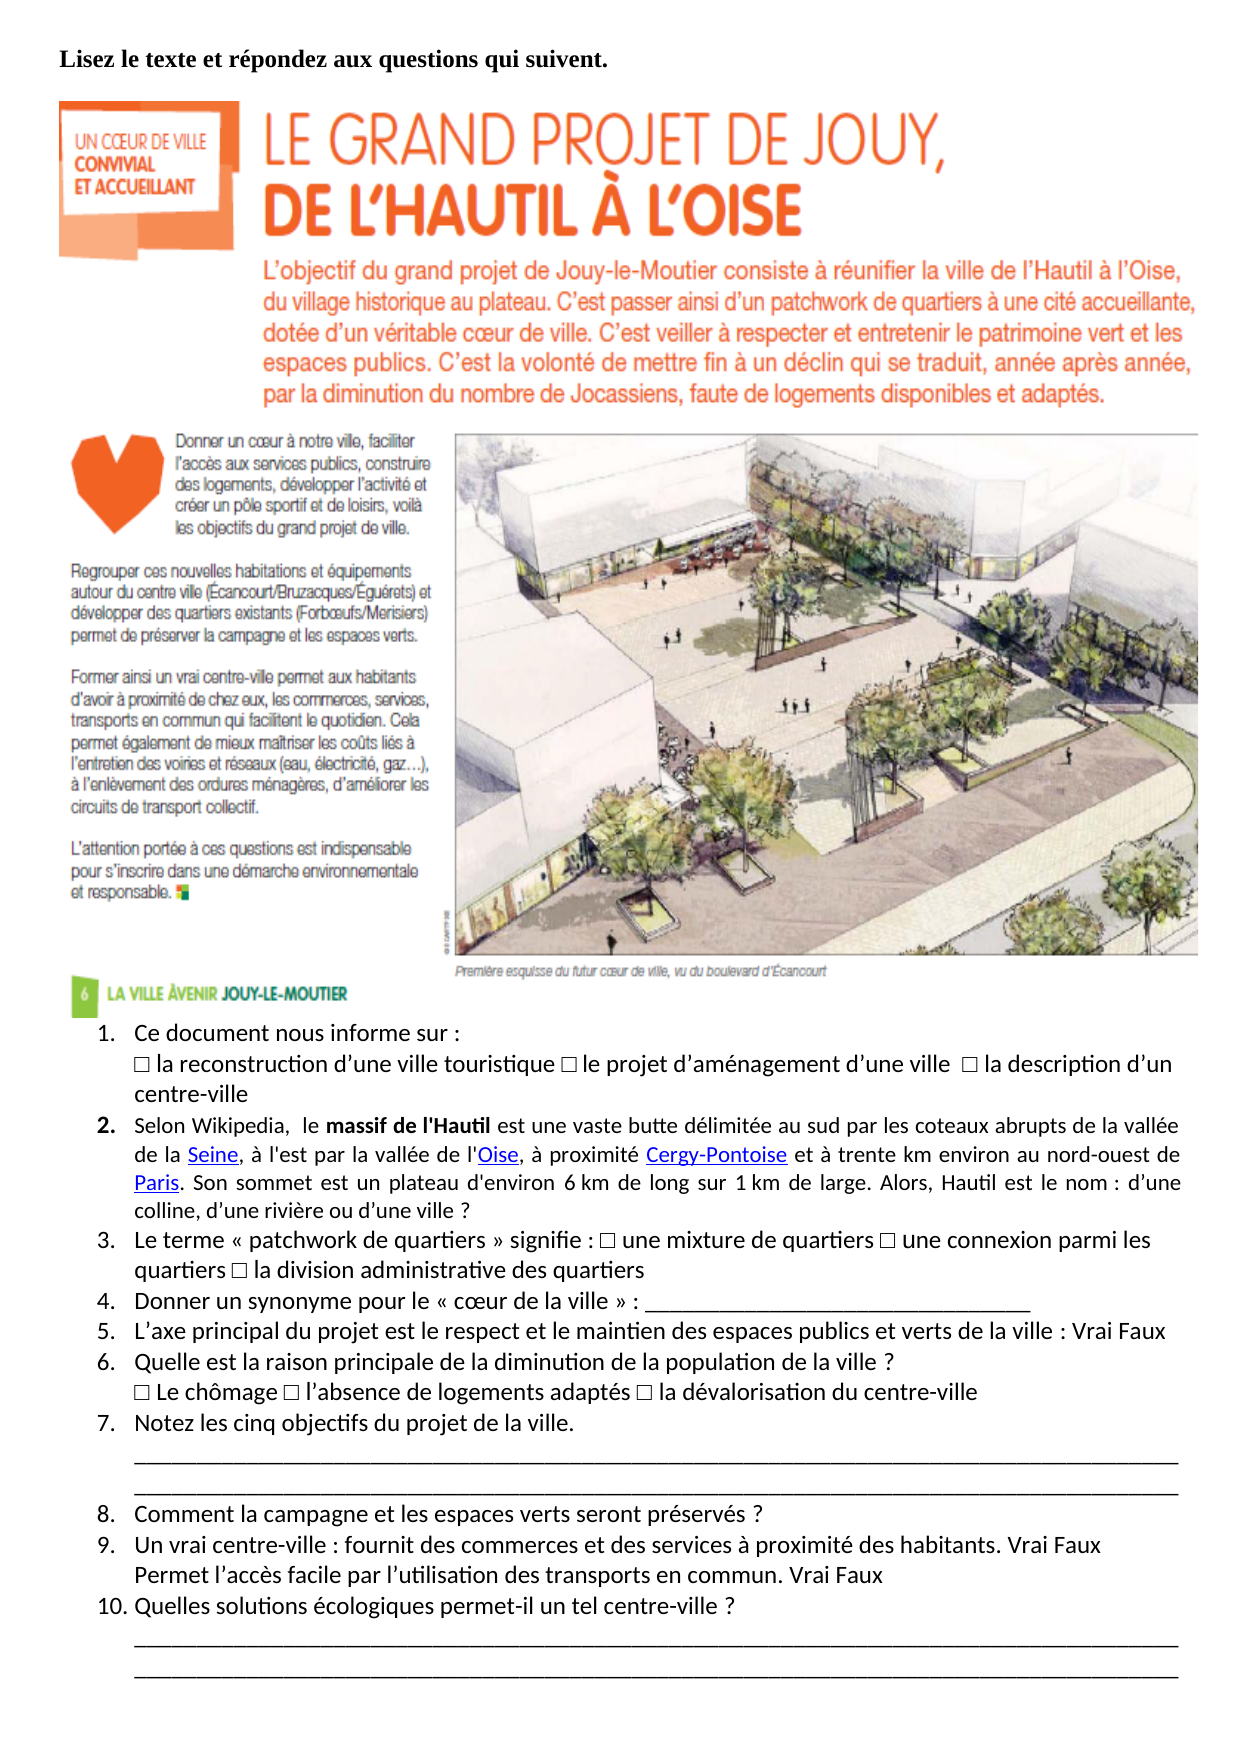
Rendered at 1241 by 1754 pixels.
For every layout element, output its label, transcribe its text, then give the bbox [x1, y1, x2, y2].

list Notez les cinq objectifs du projet de la ville. [97, 1407, 1181, 1437]
list Comment la campagne et les espaces verts seront préservés ? [97, 1498, 1181, 1529]
text Lisez le texte et répondez aux questions qui suivent. [59, 44, 1181, 73]
list Donner un synonyme pour le « cœur de la ville » : _______________________________ [97, 1285, 1181, 1315]
text □ la reconstruction d’une ville touristique □ le projet d’aménagement d’une ville □ la description d’un centre-ville [134, 1048, 1181, 1109]
list Le terme « patchwork de quartiers » signifie : □ une mixture de quartiers □ une connexion parmi les quartiers □ la division administrative des quartiers [97, 1224, 1181, 1285]
list Selon Wikipedia, le massif de l'Hautil est une vaste butte délimitée au sud par les coteaux abrupts de la vallée de la Seine, à l'est par la vallée de l'Oise, à proximité Cergy-Pontoise et à trente km environ au nord-ouest de Paris. Son sommet est un plateau d'environ de long sur de large. Alors, Hautil est le nom : d’une colline, d’une rivière ou d’une ville ? [97, 1109, 1181, 1224]
list Un vrai centre-ville : fournit des commerces et des services à proximité des habitants. Vrai Faux [97, 1529, 1181, 1559]
text □ Le chômage □ l’absence de logements adaptés □ la dévalorisation du centre-ville [134, 1376, 1181, 1407]
list L’axe principal du projet est le respect et le maintien des espaces publics et verts de la ville : Vrai Faux [97, 1315, 1181, 1346]
text ________________________________________________________________________________________________________________________________________________________________________ [134, 1437, 1181, 1498]
text Permet l’accès facile par l’utilisation des transports en commun. Vrai Faux [134, 1559, 1181, 1590]
list Ce document nous informe sur : [97, 1018, 1181, 1048]
text ________________________________________________________________________________________________________________________________________________________________________ [134, 1621, 1181, 1682]
list Quelle est la raison principale de la diminution de la population de la ville ? [97, 1346, 1181, 1376]
list Quelles solutions écologiques permet-il un tel centre-ville ? [97, 1590, 1181, 1621]
